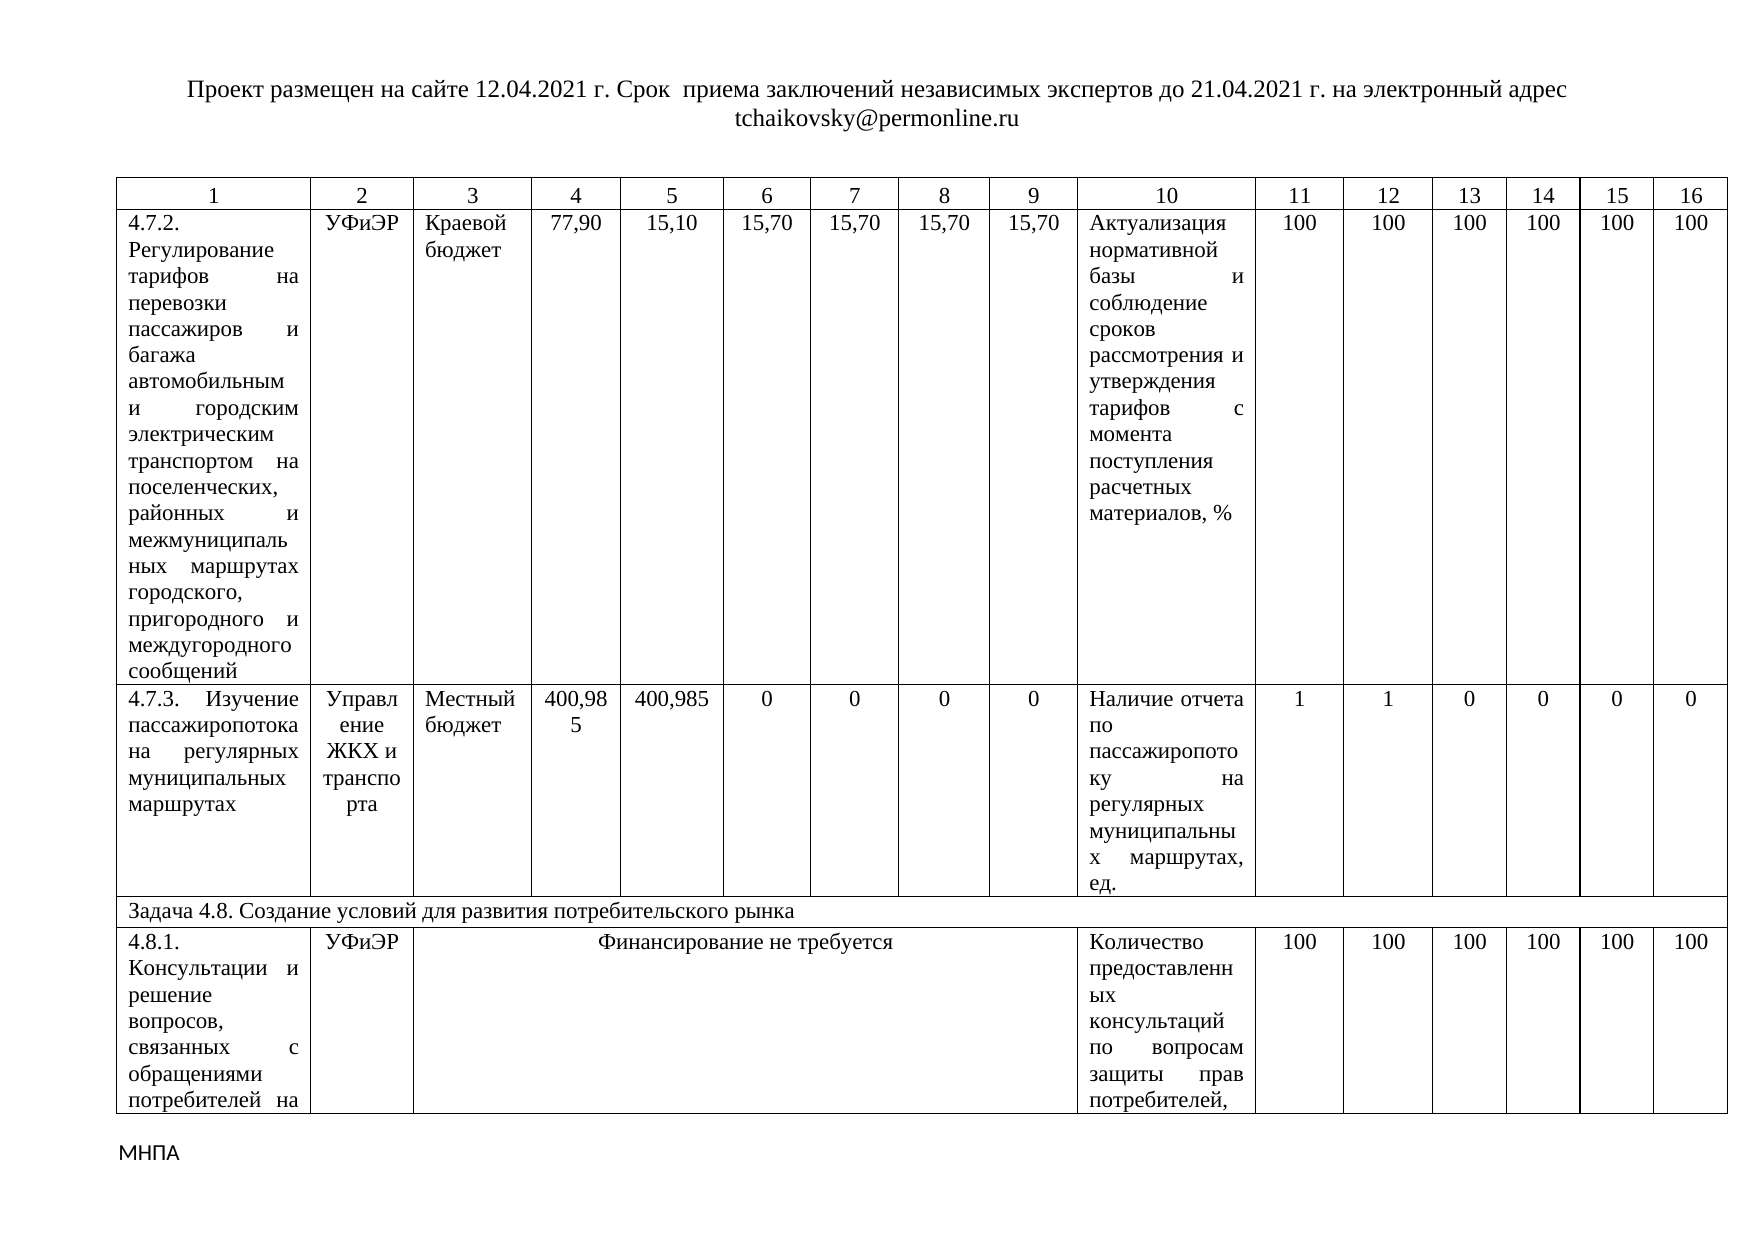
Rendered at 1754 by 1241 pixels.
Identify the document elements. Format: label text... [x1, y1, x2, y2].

table_cell 100 [1433, 210, 1506, 684]
table_header 12 [1344, 178, 1432, 208]
table_header 8 [899, 178, 989, 208]
table_cell Местный бюджет [414, 685, 531, 896]
table_cell УФиЭР [311, 928, 413, 1112]
table_cell 1 [1344, 685, 1432, 896]
table_cell Наличие отчета по пассажиропотоку на регулярных муниципальных маршрутах, ед. [1078, 685, 1255, 896]
table_cell 0 [1507, 685, 1579, 896]
table_cell 100 [1654, 210, 1727, 684]
table_cell УФиЭР [311, 210, 413, 684]
table_cell 0 [1654, 685, 1727, 896]
table_cell Управление ЖКХ и транспорта [311, 685, 413, 896]
table_cell 15,10 [621, 210, 723, 684]
table_header 5 [621, 178, 723, 208]
table_header 11 [1256, 178, 1343, 208]
table_cell 100 [1654, 928, 1727, 1112]
table_cell 4.7.3. Изучение пассажиропотока на регулярных муниципальных маршрутах [117, 685, 310, 896]
table_header 6 [724, 178, 810, 208]
table_cell 100 [1344, 210, 1432, 684]
table_header 10 [1078, 178, 1255, 208]
table_header 2 [311, 178, 413, 208]
table_cell Актуализация нормативной базы и соблюдение сроков рассмотрения и утверждения тарифов с момента поступления расчетных материалов, % [1078, 210, 1255, 684]
table_cell 100 [1256, 928, 1343, 1112]
table_cell 100 [1581, 928, 1653, 1112]
table_header 15 [1581, 178, 1653, 208]
table_cell Финансирование не требуется [414, 928, 1077, 1112]
table_header 7 [811, 178, 898, 208]
table_cell 100 [1581, 210, 1653, 684]
table_cell Краевой бюджет [414, 210, 531, 684]
table_cell 0 [724, 685, 810, 896]
table_cell 100 [1507, 210, 1579, 684]
table_header 1 [117, 178, 310, 208]
table_header 9 [990, 178, 1077, 208]
table_header 3 [414, 178, 531, 208]
table_header 13 [1433, 178, 1506, 208]
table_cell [117, 928, 310, 1112]
table_cell 0 [899, 685, 989, 896]
table_cell 77,90 [532, 210, 620, 684]
table_cell 1 [1256, 685, 1343, 896]
table_cell 100 [1433, 928, 1506, 1112]
table_cell 100 [1256, 210, 1343, 684]
table_cell Задача 4.8. Создание условий для развития потребительского рынка [117, 897, 1727, 927]
table_cell 400,985 [532, 685, 620, 896]
table_cell 15,70 [899, 210, 989, 684]
table_cell 0 [1433, 685, 1506, 896]
table_header 4 [532, 178, 620, 208]
table_cell 0 [811, 685, 898, 896]
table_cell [1078, 928, 1255, 1112]
table_cell 0 [990, 685, 1077, 896]
table_cell 15,70 [990, 210, 1077, 684]
table_cell 0 [1581, 685, 1653, 896]
table_cell 15,70 [724, 210, 810, 684]
table_cell 4.7.2. Регулирование тарифов на перевозки пассажиров и багажа автомобильным и городским электрическим транспортом на поселенческих, районных и межмуниципальных маршрутах городского, пригородного и междугородного сообщений [117, 210, 310, 684]
table_cell 400,985 [621, 685, 723, 896]
table_cell 15,70 [811, 210, 898, 684]
table_cell 100 [1507, 928, 1579, 1112]
table_header 14 [1507, 178, 1579, 208]
table_header 16 [1654, 178, 1727, 208]
table_cell 100 [1344, 928, 1432, 1112]
